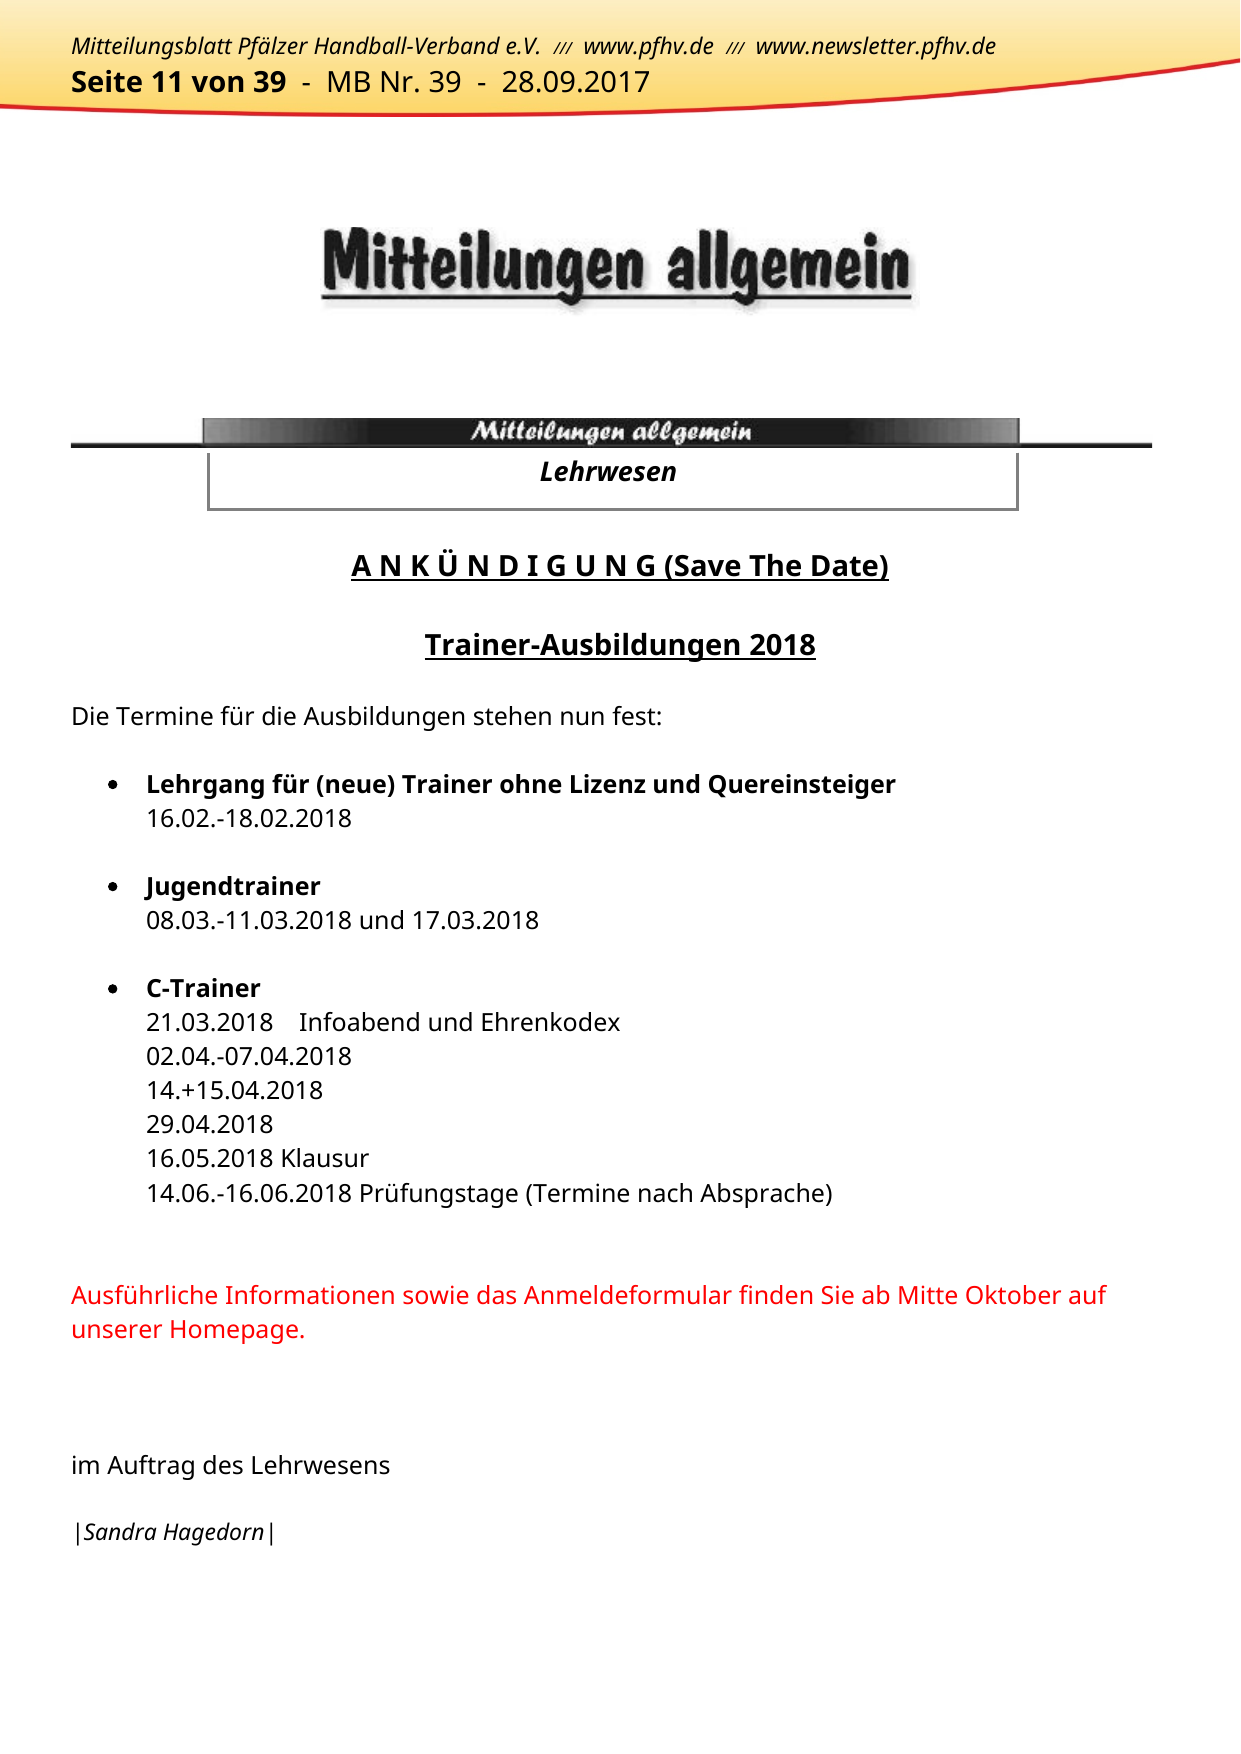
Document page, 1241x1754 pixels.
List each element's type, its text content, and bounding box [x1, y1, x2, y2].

text A N K Ü N D I G U N G (Save The Date) [71, 545, 1169, 585]
text Die Termine für die Ausbildungen stehen nun fest: [71, 698, 1169, 732]
picture [70, 418, 1153, 448]
text 02.04.-07.04.2018 [146, 1039, 1169, 1073]
list Jugendtrainer [108, 869, 1169, 903]
text 14.06.-16.06.2018 Prüfungstage (Termine nach Absprache) [146, 1175, 1169, 1209]
text Lehrwesen [207, 452, 1018, 508]
text 29.04.2018 [146, 1107, 1169, 1141]
text Ausführliche Informationen sowie das Anmeldeformular finden Sie ab Mitte Oktober auf unserer Homepage. [71, 1277, 1169, 1346]
text im Auftrag des Lehrwesens [71, 1448, 1169, 1482]
list Lehrgang für (neue) Trainer ohne Lizenz und Quereinsteiger [108, 766, 1169, 801]
list C-Trainer [108, 971, 1169, 1005]
text Trainer-Ausbildungen 2018 [71, 624, 1169, 664]
text 08.03.-11.03.2018 und 17.03.2018 [146, 903, 1169, 937]
text 16.02.-18.02.2018 [146, 801, 1169, 834]
picture [320, 227, 920, 317]
text 21.03.2018 Infoabend und Ehrenkodex [146, 1005, 1169, 1039]
picture [0, 0, 1241, 117]
text |Sandra Hagedorn| [71, 1516, 1169, 1547]
text 16.05.2018 Klausur [146, 1141, 1169, 1175]
text 14.+15.04.2018 [146, 1073, 1169, 1107]
